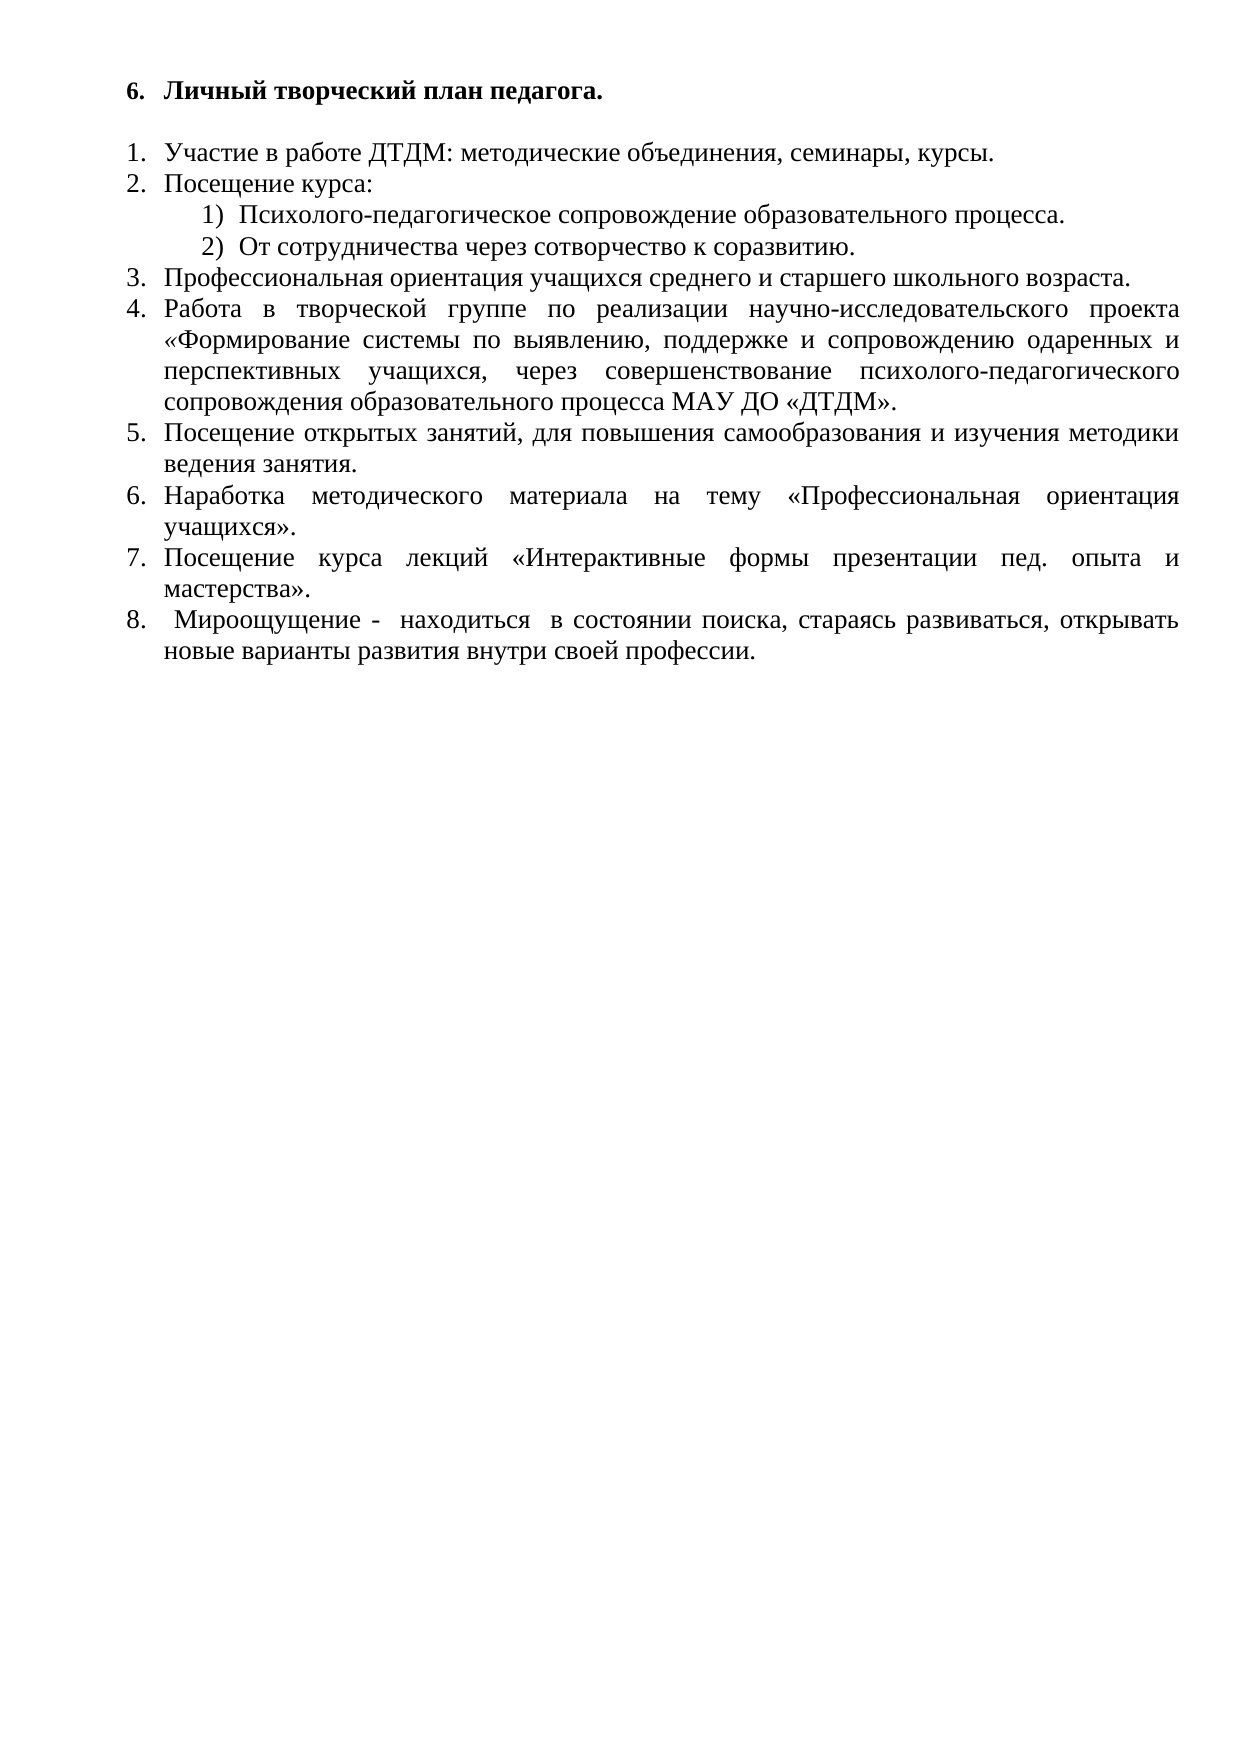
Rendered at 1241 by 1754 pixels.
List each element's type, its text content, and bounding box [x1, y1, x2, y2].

list Личный творческий план педагога. [126, 74, 1181, 105]
list Посещение открытых занятий, для повышения самообразования и изучения методики ведения занятия. [126, 416, 1181, 479]
list Работа в творческой группе по реализации научно-исследовательского проекта «Формирование системы по выявлению, поддержке и сопровождению одаренных и перспективных учащихся, через совершенствование психолого-педагогического сопровождения образовательного процесса МАУ ДО «ДТДМ». [126, 292, 1181, 416]
list Посещение курса: [126, 167, 1181, 198]
list Мироощущение - находиться в состоянии поиска, стараясь развиваться, открывать новые варианты развития внутри своей профессии. [126, 603, 1181, 666]
list Психолого-педагогическое сопровождение образовательного процесса. [201, 198, 1181, 229]
list Профессиональная ориентация учащихся среднего и старшего школьного возраста. [126, 261, 1181, 292]
list Наработка методического материала на тему «Профессиональная ориентация учащихся». [126, 479, 1181, 541]
list От сотрудничества через сотворчество к соразвитию. [201, 229, 1181, 261]
list Участие в работе ДТДМ: методические объединения, семинары, курсы. [126, 136, 1181, 167]
list Посещение курса лекций «Интерактивные формы презентации пед. опыта и мастерства». [126, 541, 1181, 603]
